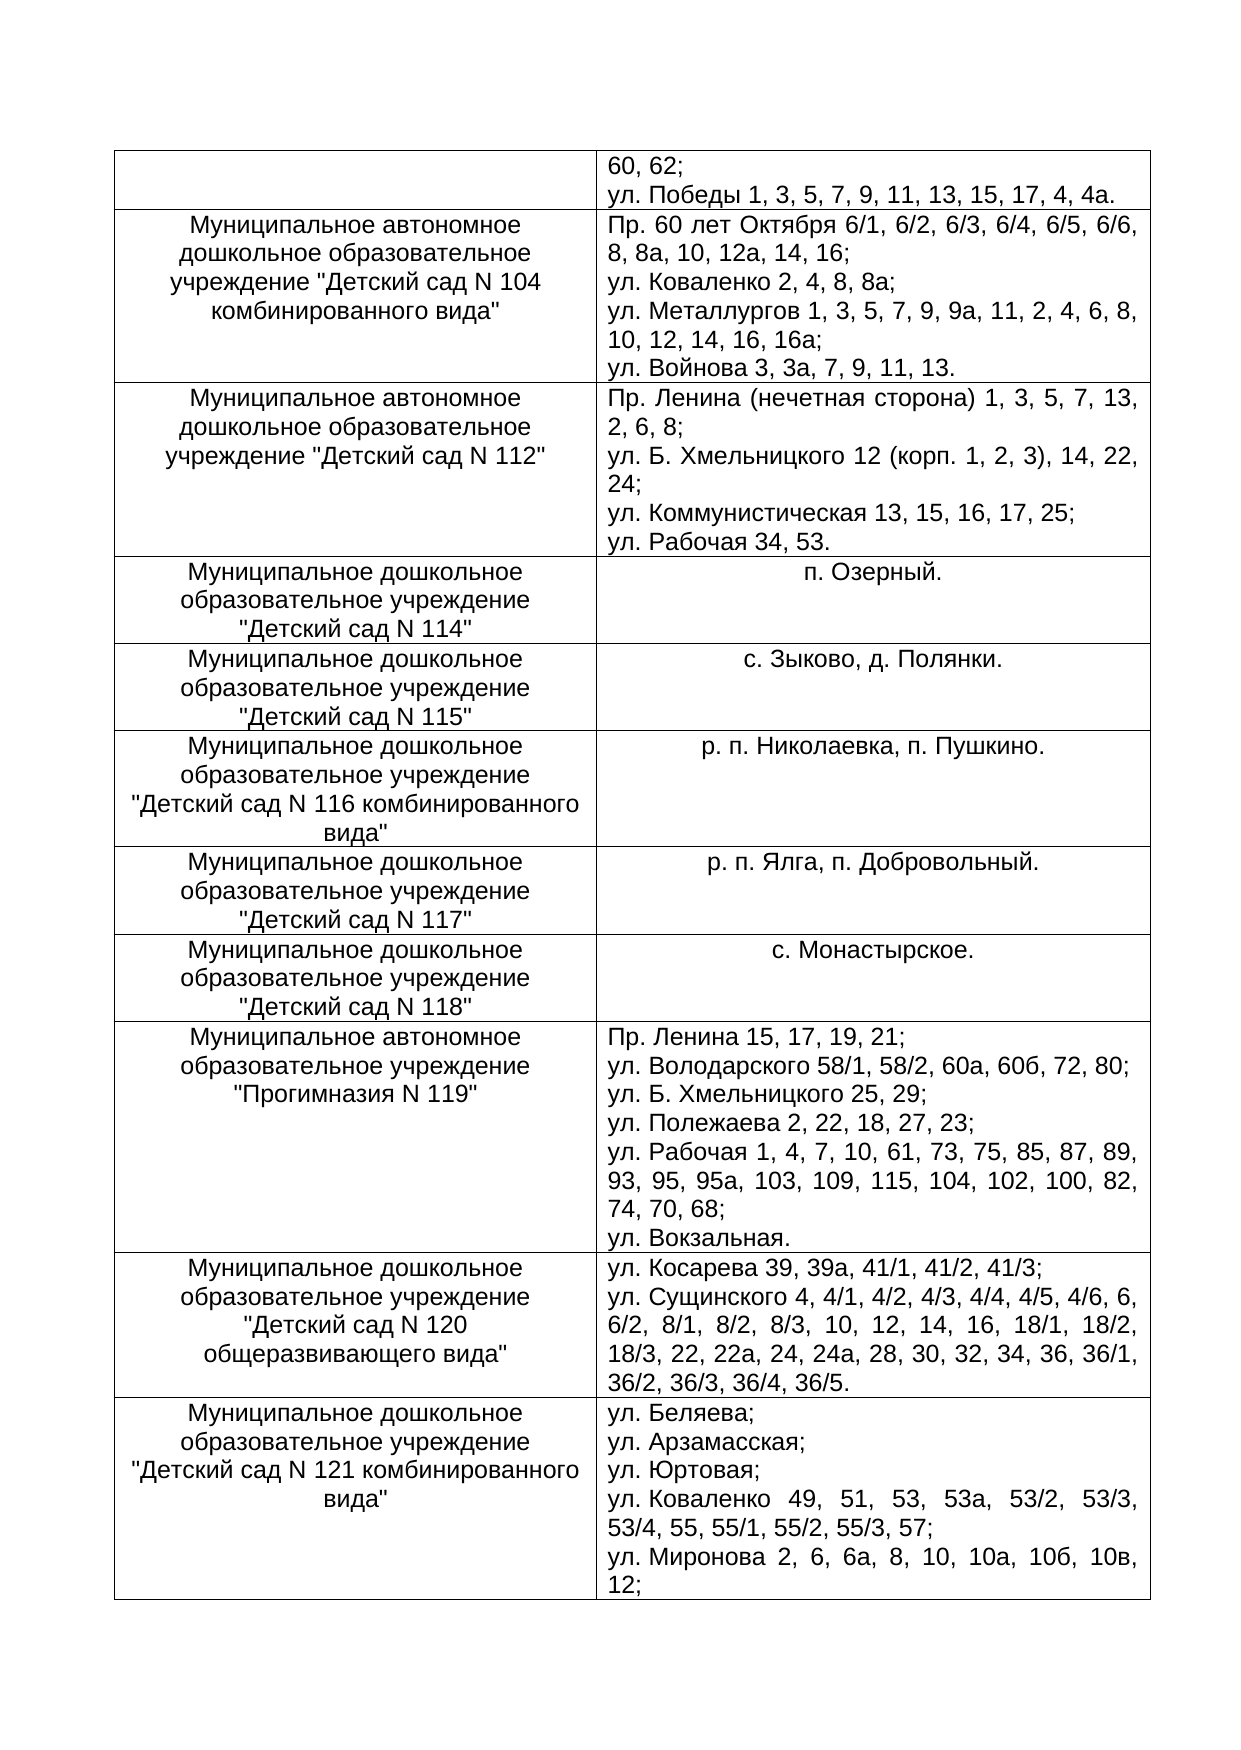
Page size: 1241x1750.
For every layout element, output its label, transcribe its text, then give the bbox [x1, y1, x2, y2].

table_cell Муниципальное автономное образовательное учреждение "Прогимназия N 119" [115, 1022, 596, 1252]
table_cell р. п. Николаевка, п. Пушкино. [597, 731, 1150, 846]
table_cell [115, 151, 596, 208]
table_cell с. Зыково, д. Полянки. [597, 644, 1150, 730]
table_cell ул. Косарева 39, 39а, 41/1, 41/2, 41/3; ул. Сущинского 4, 4/1, 4/2, 4/3, 4/4, 4/5, 4/6, 6, 6/2, 8/1, 8/2, 8/3, 10, 12, 14, 16, 18/1, 18/2, 18/3, 22, 22а, 24, 24а, 28, 30, 32, 34, 36, 36/1, 36/2, 36/3, 36/4, 36/5. [597, 1253, 1150, 1397]
table_cell Муниципальное дошкольное образовательное учреждение "Детский сад N 117" [115, 847, 596, 933]
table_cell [115, 1398, 596, 1599]
table_cell Муниципальное дошкольное образовательное учреждение "Детский сад N 116 комбинированного вида" [115, 731, 596, 846]
table_cell р. п. Ялга, п. Добровольный. [597, 847, 1150, 933]
table_cell Муниципальное дошкольное образовательное учреждение "Детский сад N 115" [115, 644, 596, 730]
table_cell Пр. 60 лет Октября 6/1, 6/2, 6/3, 6/4, 6/5, 6/6, 8, 8а, 10, 12а, 14, 16; ул. Коваленко 2, 4, 8, 8а; ул. Металлургов 1, 3, 5, 7, 9, 9а, 11, 2, 4, 6, 8, 10, 12, 14, 16, 16а; ул. Войнова 3, 3а, 7, 9, 11, 13. [597, 210, 1150, 382]
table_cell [597, 1398, 1150, 1599]
table_cell Муниципальное автономное дошкольное образовательное учреждение "Детский сад N 104 комбинированного вида" [115, 210, 596, 382]
table_cell Муниципальное дошкольное образовательное учреждение "Детский сад N 118" [115, 935, 596, 1021]
table_cell Муниципальное дошкольное образовательное учреждение "Детский сад N 120 общеразвивающего вида" [115, 1253, 596, 1397]
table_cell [597, 151, 1150, 208]
table_cell Муниципальное автономное дошкольное образовательное учреждение "Детский сад N 112" [115, 383, 596, 556]
table_cell п. Озерный. [597, 557, 1150, 643]
table_cell Пр. Ленина (нечетная сторона) 1, 3, 5, 7, 13, 2, 6, 8; ул. Б. Хмельницкого 12 (корп. 1, 2, 3), 14, 22, 24; ул. Коммунистическая 13, 15, 16, 17, 25; ул. Рабочая 34, 53. [597, 383, 1150, 556]
table_cell Муниципальное дошкольное образовательное учреждение "Детский сад N 114" [115, 557, 596, 643]
table_cell Пр. Ленина 15, 17, 19, 21; ул. Володарского 58/1, 58/2, 60а, 60б, 72, 80; ул. Б. Хмельницкого 25, 29; ул. Полежаева 2, 22, 18, 27, 23; ул. Рабочая 1, 4, 7, 10, 61, 73, 75, 85, 87, 89, 93, 95, 95а, 103, 109, 115, 104, 102, 100, 82, 74, 70, 68; ул. Вокзальная. [597, 1022, 1150, 1252]
table_cell с. Монастырское. [597, 935, 1150, 1021]
